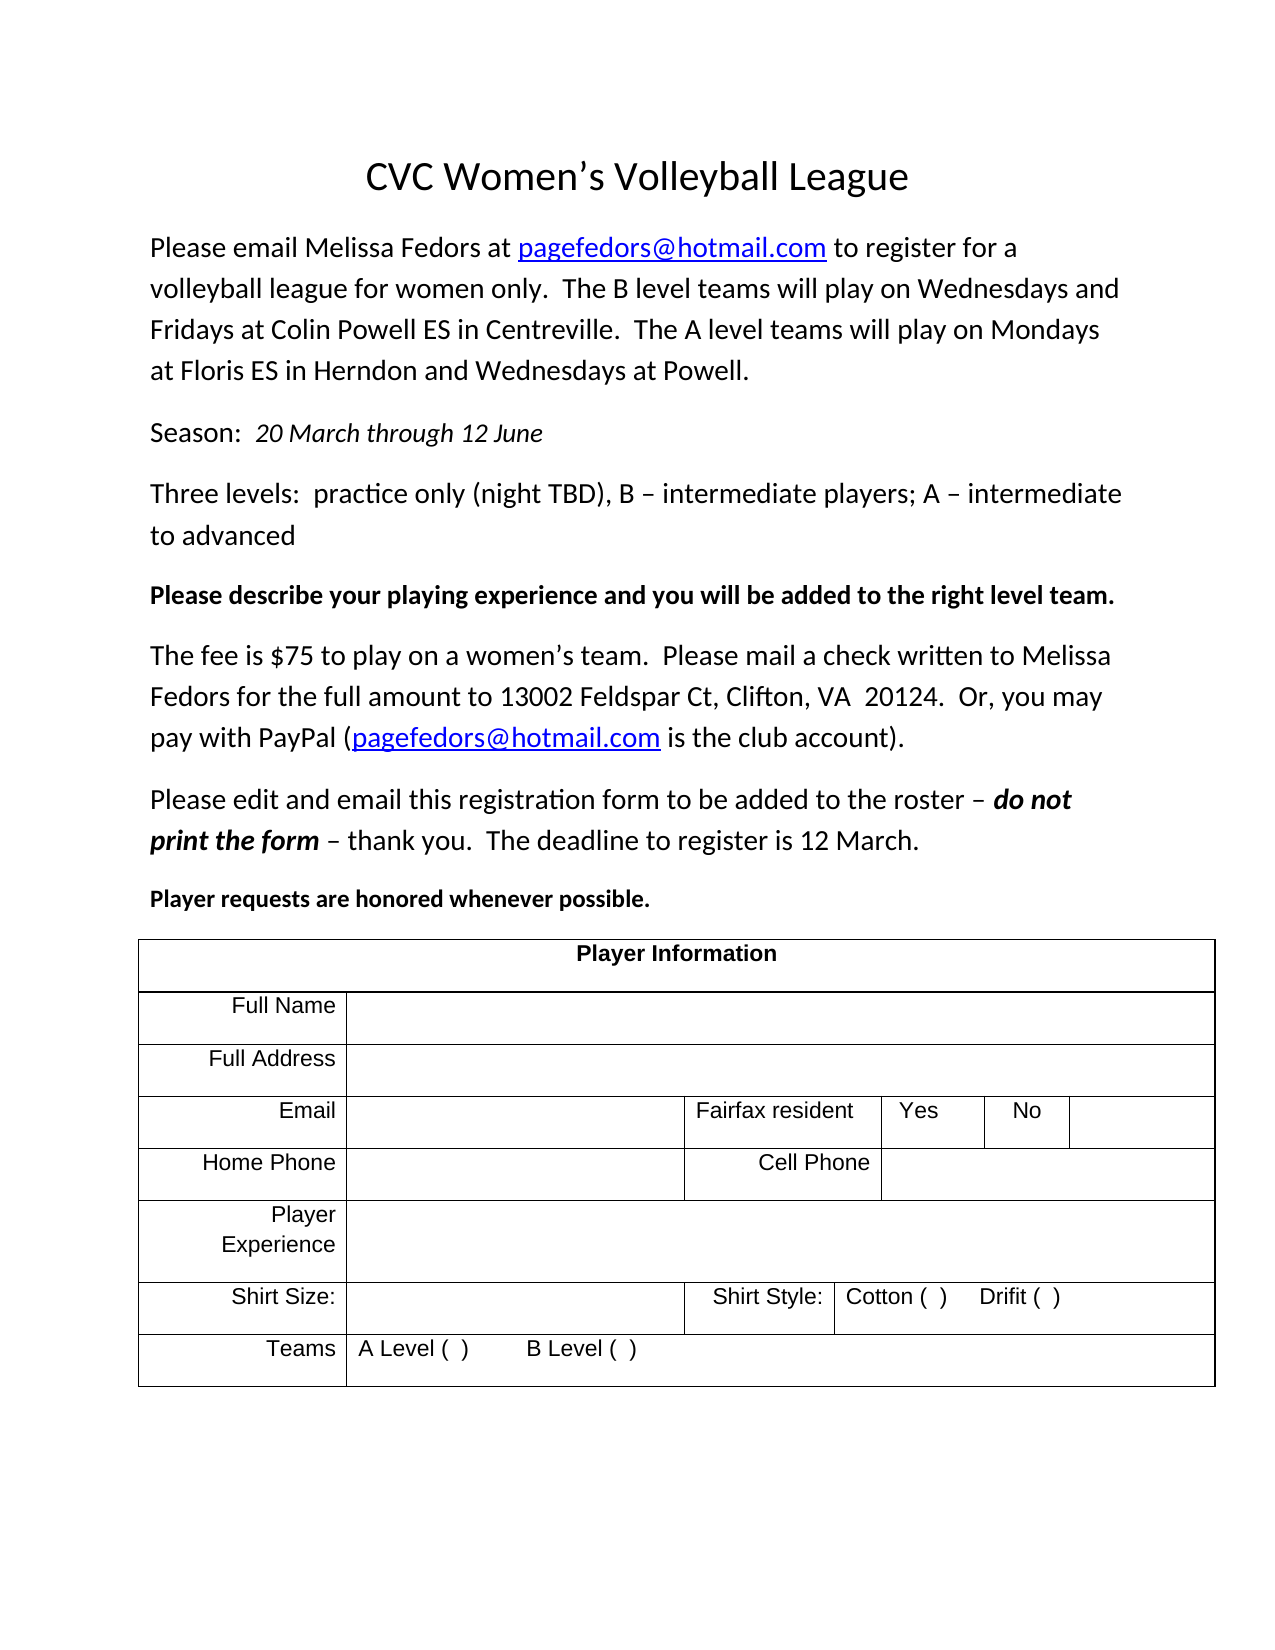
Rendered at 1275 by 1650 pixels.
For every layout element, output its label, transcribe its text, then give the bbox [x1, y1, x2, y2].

table_cell [347, 1201, 1214, 1282]
table_cell No [985, 1097, 1069, 1148]
table_cell Shirt Size: [139, 1283, 346, 1334]
table_cell Cotton ( ) Drifit ( ) [835, 1283, 1214, 1334]
table_cell Fairfax resident [685, 1097, 881, 1148]
table_cell [882, 1149, 1214, 1200]
text Three levels: practice only (night TBD), B – intermediate players; A – intermediate to advanced [150, 476, 1125, 552]
table_cell Cell Phone [685, 1149, 881, 1200]
table_cell [347, 1045, 1214, 1096]
table_cell Teams [139, 1335, 346, 1386]
text Please edit and email this registration form to be added to the roster – do not print the form – thank you. The deadline to register is 12 March. [150, 781, 1125, 857]
table_cell Email [139, 1097, 346, 1148]
text Player requests are honored whenever possible. [150, 883, 1125, 914]
table_cell [347, 993, 1214, 1043]
table_cell Full Name [139, 993, 346, 1043]
table_cell Full Address [139, 1045, 346, 1096]
text Please email Melissa Fedors at pagefedors@hotmail.com to register for a volleyball league for women only. The B level teams will play on Wednesdays and Fridays at Colin Powell ES in Centreville. The A level teams will play on Mondays at Floris ES in Herndon and Wednesdays at Powell. [150, 229, 1125, 388]
text The fee is $75 to play on a women’s team. Please mail a check written to Melissa Fedors for the full amount to 13002 Feldspar Ct, Clifton, VA 20124. Or, you may pay with PayPal (pagefedors@hotmail.com is the club account). [150, 637, 1125, 754]
table_cell [347, 1097, 684, 1148]
table_cell Yes [882, 1097, 984, 1148]
text Season: 20 March through 12 June [150, 414, 1125, 449]
table_cell [347, 1149, 684, 1200]
table_header Player Information [139, 940, 1214, 991]
table_cell Home Phone [139, 1149, 346, 1200]
table_cell [1070, 1097, 1214, 1148]
text CVC Women’s Volleyball League [150, 150, 1125, 201]
text Please describe your playing experience and you will be added to the right level team. [150, 578, 1125, 611]
table_cell Shirt Style: [685, 1283, 834, 1334]
table_cell [347, 1283, 684, 1334]
table_cell A Level ( ) B Level ( ) [347, 1335, 1214, 1386]
table_cell Player Experience [139, 1201, 346, 1282]
